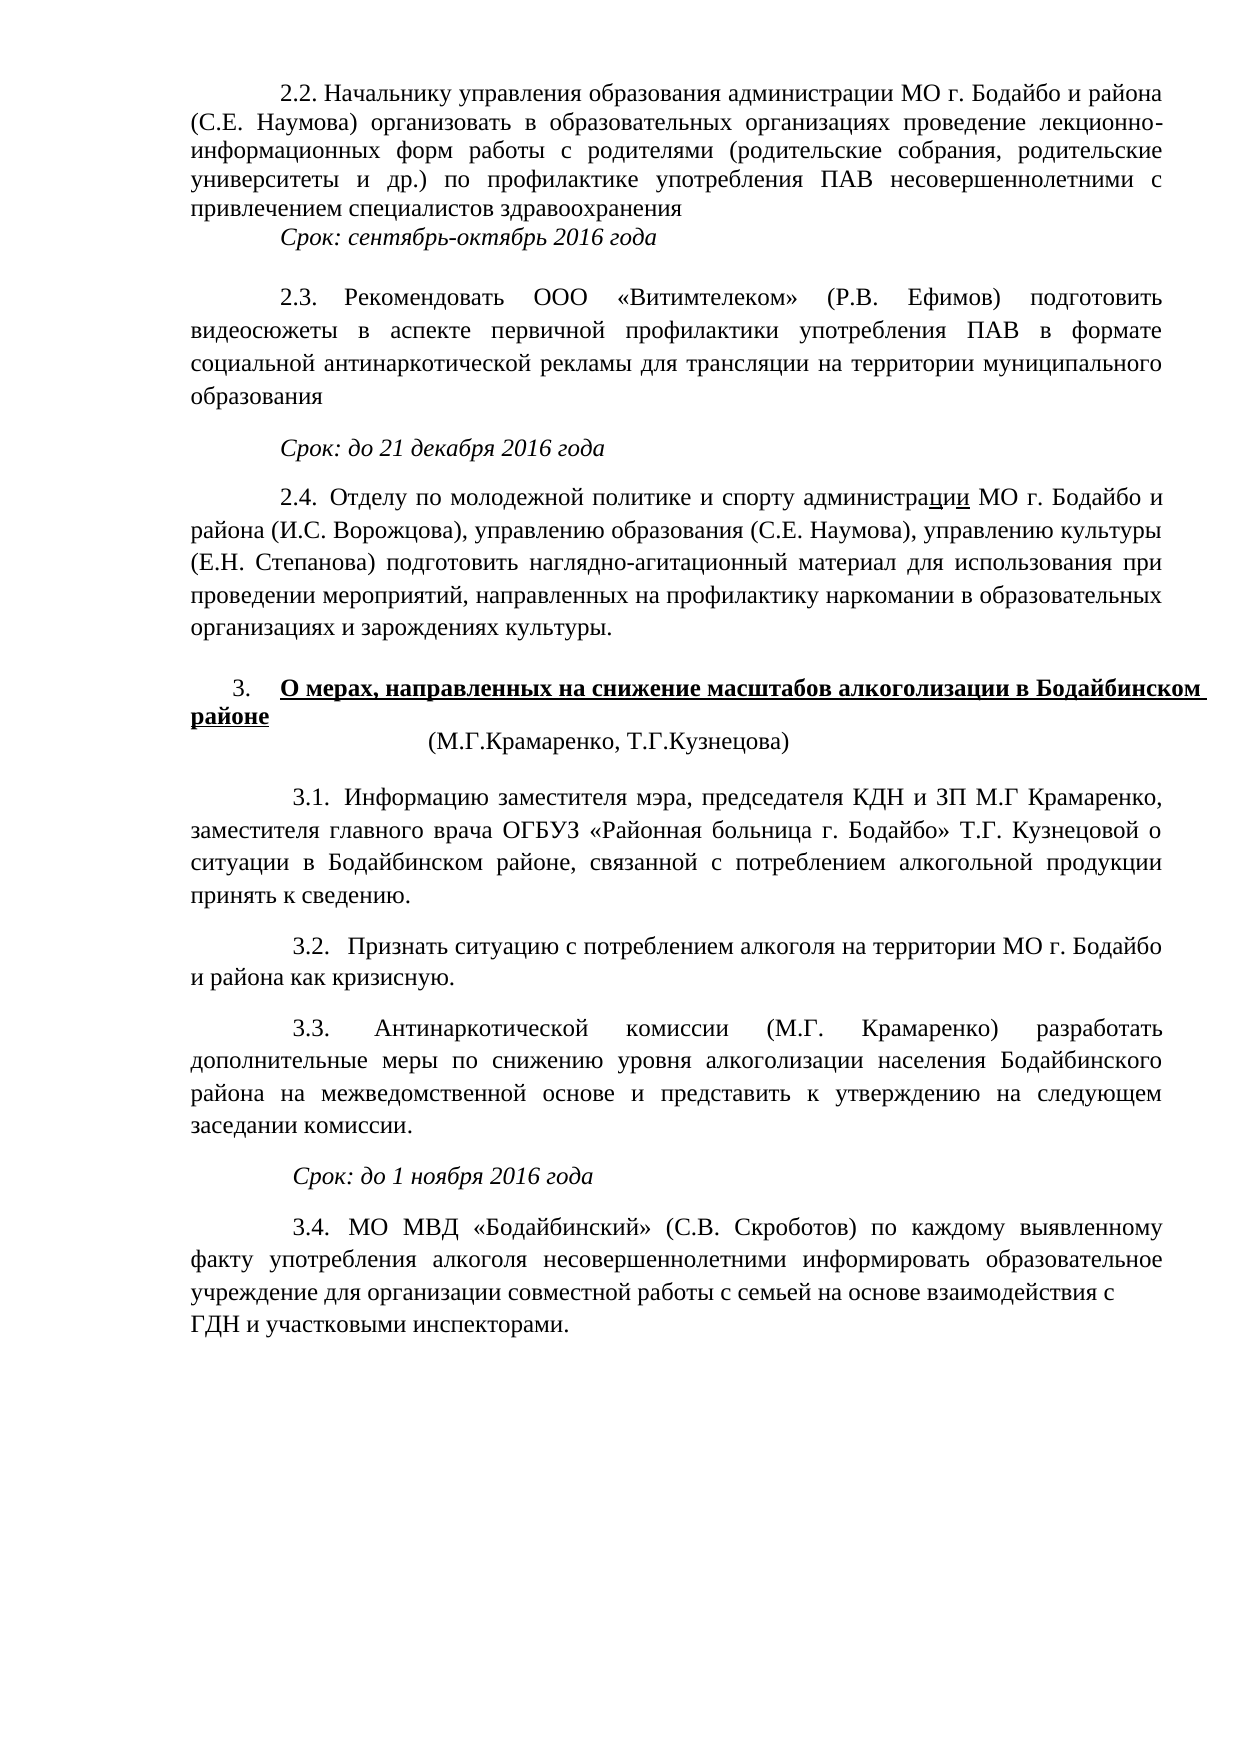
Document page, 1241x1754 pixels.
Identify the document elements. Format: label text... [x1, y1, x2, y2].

text Срок: до 21 декабря 2016 года [190, 436, 1234, 461]
list Отделу по молодежной политике и спорту администрации МО г. Бодайбо и района (И.С. Ворожцова), управлению образования (С.Е. Наумова), управлению культуры (Е.Н. Степанова) подготовить наглядно-агитационный материал для использования при проведении мероприятий, направленных на профилактику наркомании в образовательных организациях и зарождениях культуры. [190, 479, 1163, 642]
text ГДН и участковыми инспекторами. [190, 1306, 1234, 1339]
list Признать ситуацию с потреблением алкоголя на территории МО г. Бодайбо и района как кризисную. [190, 929, 1163, 992]
list Информацию заместителя мэра, председателя КДН и ЗП М.Г Крамаренко, заместителя главного врача ОГБУЗ «Районная больница г. Бодайбо» Т.Г. Кузнецовой о ситуации в Бодайбинском районе, связанной с потреблением алкогольной продукции принять к сведению. [190, 779, 1163, 909]
list О мерах, направленных на снижение масштабов алкоголизации в Бодайбинском районе [190, 674, 1234, 729]
text (М.Г.Крамаренко, Т.Г.Кузнецова) [428, 729, 1234, 754]
list Антинаркотической комиссии (М.Г. Крамаренко) разработать дополнительные меры по снижению уровня алкоголизации населения Бодайбинского района на межведомственной основе и представить к утверждению на следующем заседании комиссии. [190, 1010, 1163, 1140]
text Срок: сентябрь-октябрь 2016 года [190, 222, 1234, 250]
list Начальнику управления образования администрации МО г. Бодайбо и района (С.Е. Наумова) организовать в образовательных организациях проведение лекционноинформационных форм работы с родителями (родительские собрания, родительские университеты и др.) по профилактике употребления ПАВ несовершеннолетними с привлечением специалистов здравоохранения [190, 78, 1163, 222]
list МО МВД «Бодайбинский» (С.В. Скроботов) по каждому выявленному факту употребления алкоголя несовершеннолетними информировать образовательное учреждение для организации совместной работы с семьей на основе взаимодействия с [190, 1209, 1163, 1306]
list Рекомендовать ООО «Витимтелеком» (Р.В. Ефимов) подготовить видеосюжеты в аспекте первичной профилактики употребления ПАВ в формате социальной антинаркотической рекламы для трансляции на территории муниципального образования [190, 279, 1163, 411]
text Срок: до 1 ноября 2016 года [190, 1165, 1234, 1190]
